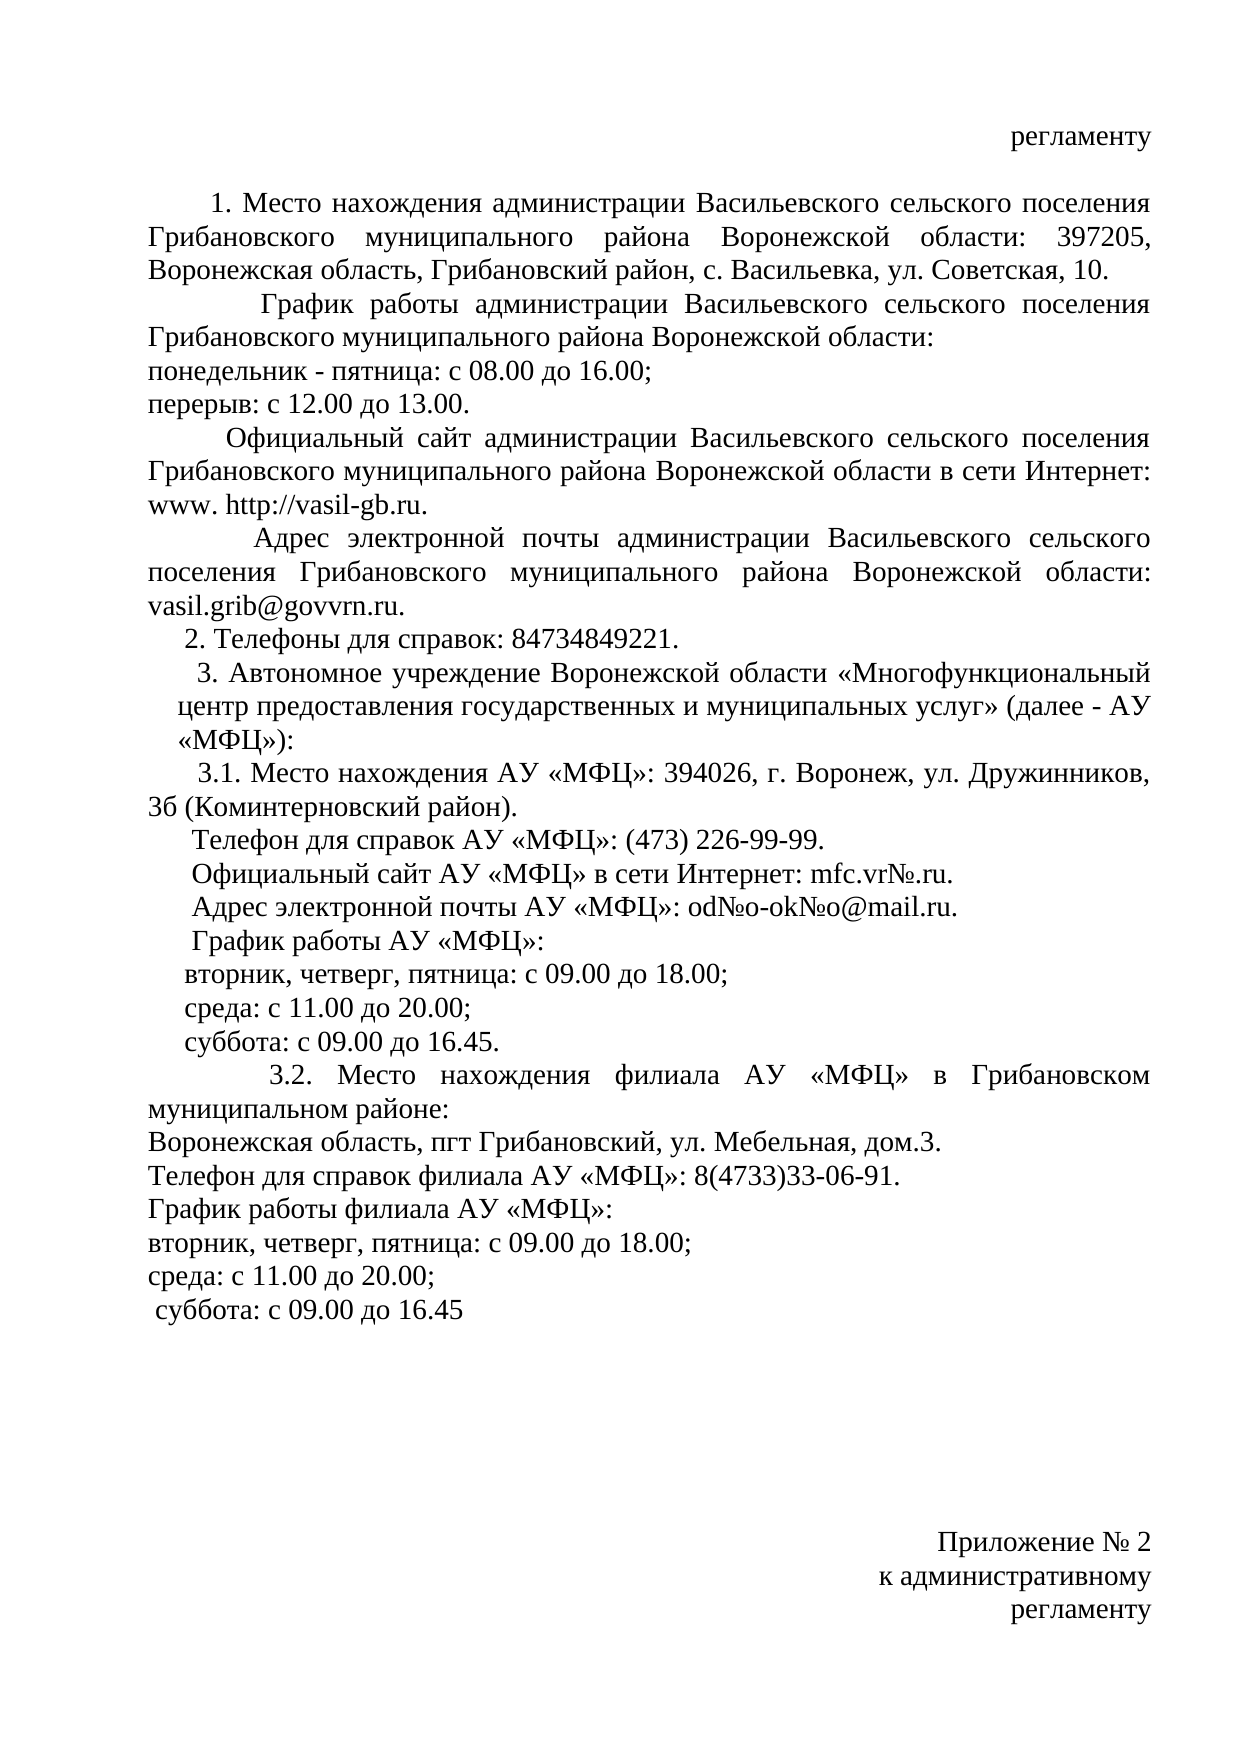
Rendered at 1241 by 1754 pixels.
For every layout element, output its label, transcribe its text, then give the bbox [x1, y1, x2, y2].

text График работы администрации Васильевского сельского поселения Грибановского муниципального района Воронежской области: [148, 286, 1152, 353]
text вторник, четверг, пятница: с 09.00 до 18.00; [148, 957, 1152, 990]
text среда: с 11.00 до 20.00; [148, 990, 1152, 1024]
text 3.1. Место нахождения АУ «МФЦ»: 394026, г. Воронеж, ул. Дружинников, 3б (Коминтерновский район). [118, 755, 1152, 822]
text Телефон для справок АУ «МФЦ»: (473) 226-99-99. [148, 822, 1152, 856]
text вторник, четверг, пятница: с 09.00 до 18.00; [88, 1225, 1152, 1258]
text 1. Место нахождения администрации Васильевского сельского поселения Грибановского муниципального района Воронежской области: 397205, Воронежская область, Грибановский район, с. Васильевка, ул. Советская, 10. [148, 185, 1152, 286]
text Официальный сайт администрации Васильевского сельского поселения Грибановского муниципального района Воронежской области в сети Интернет: www. http://vasil-gb.ru. [148, 420, 1152, 521]
text перерыв: с 12.00 до 13.00. [148, 386, 1152, 420]
text 3.2. Место нахождения филиала АУ «МФЦ» в Грибановском муниципальном районе: [148, 1057, 1152, 1124]
text суббота: с 09.00 до 16.45. [148, 1024, 1152, 1057]
text Приложение № 2 [177, 1524, 1152, 1558]
text регламенту [177, 1592, 1152, 1625]
text Воронежская область, пгт Грибановский, ул. Мебельная, дом.3. [88, 1124, 1152, 1158]
text суббота: с 09.00 до 16.45 [88, 1292, 1152, 1326]
text Адрес электронной почты администрации Васильевского сельского поселения Грибановского муниципального района Воронежской области: vasil.grib@govvrn.ru. [148, 521, 1152, 621]
text График работы филиала АУ «МФЦ»: [88, 1191, 1152, 1225]
text Телефон для справок филиала АУ «МФЦ»: 8(4733)33-06-91. [88, 1158, 1152, 1191]
text Адрес электронной почты АУ «МФЦ»: od№o-ok№o@mail.ru. [148, 889, 1152, 923]
text 3. Автономное учреждение Воронежской области «Многофункциональный центр предоставления государственных и муниципальных услуг» (далее - АУ «МФЦ»): [148, 655, 1152, 755]
text среда: с 11.00 до 20.00; [88, 1258, 1152, 1292]
text к административному [177, 1558, 1152, 1592]
text График работы АУ «МФЦ»: [148, 923, 1152, 957]
text Официальный сайт АУ «МФЦ» в сети Интернет: mfc.vr№.ru. [148, 856, 1152, 889]
text понедельник - пятница: с 08.00 до 16.00; [148, 353, 1152, 386]
text 2. Телефоны для справок: 84734849221. [148, 621, 1152, 655]
text регламенту [177, 118, 1152, 152]
